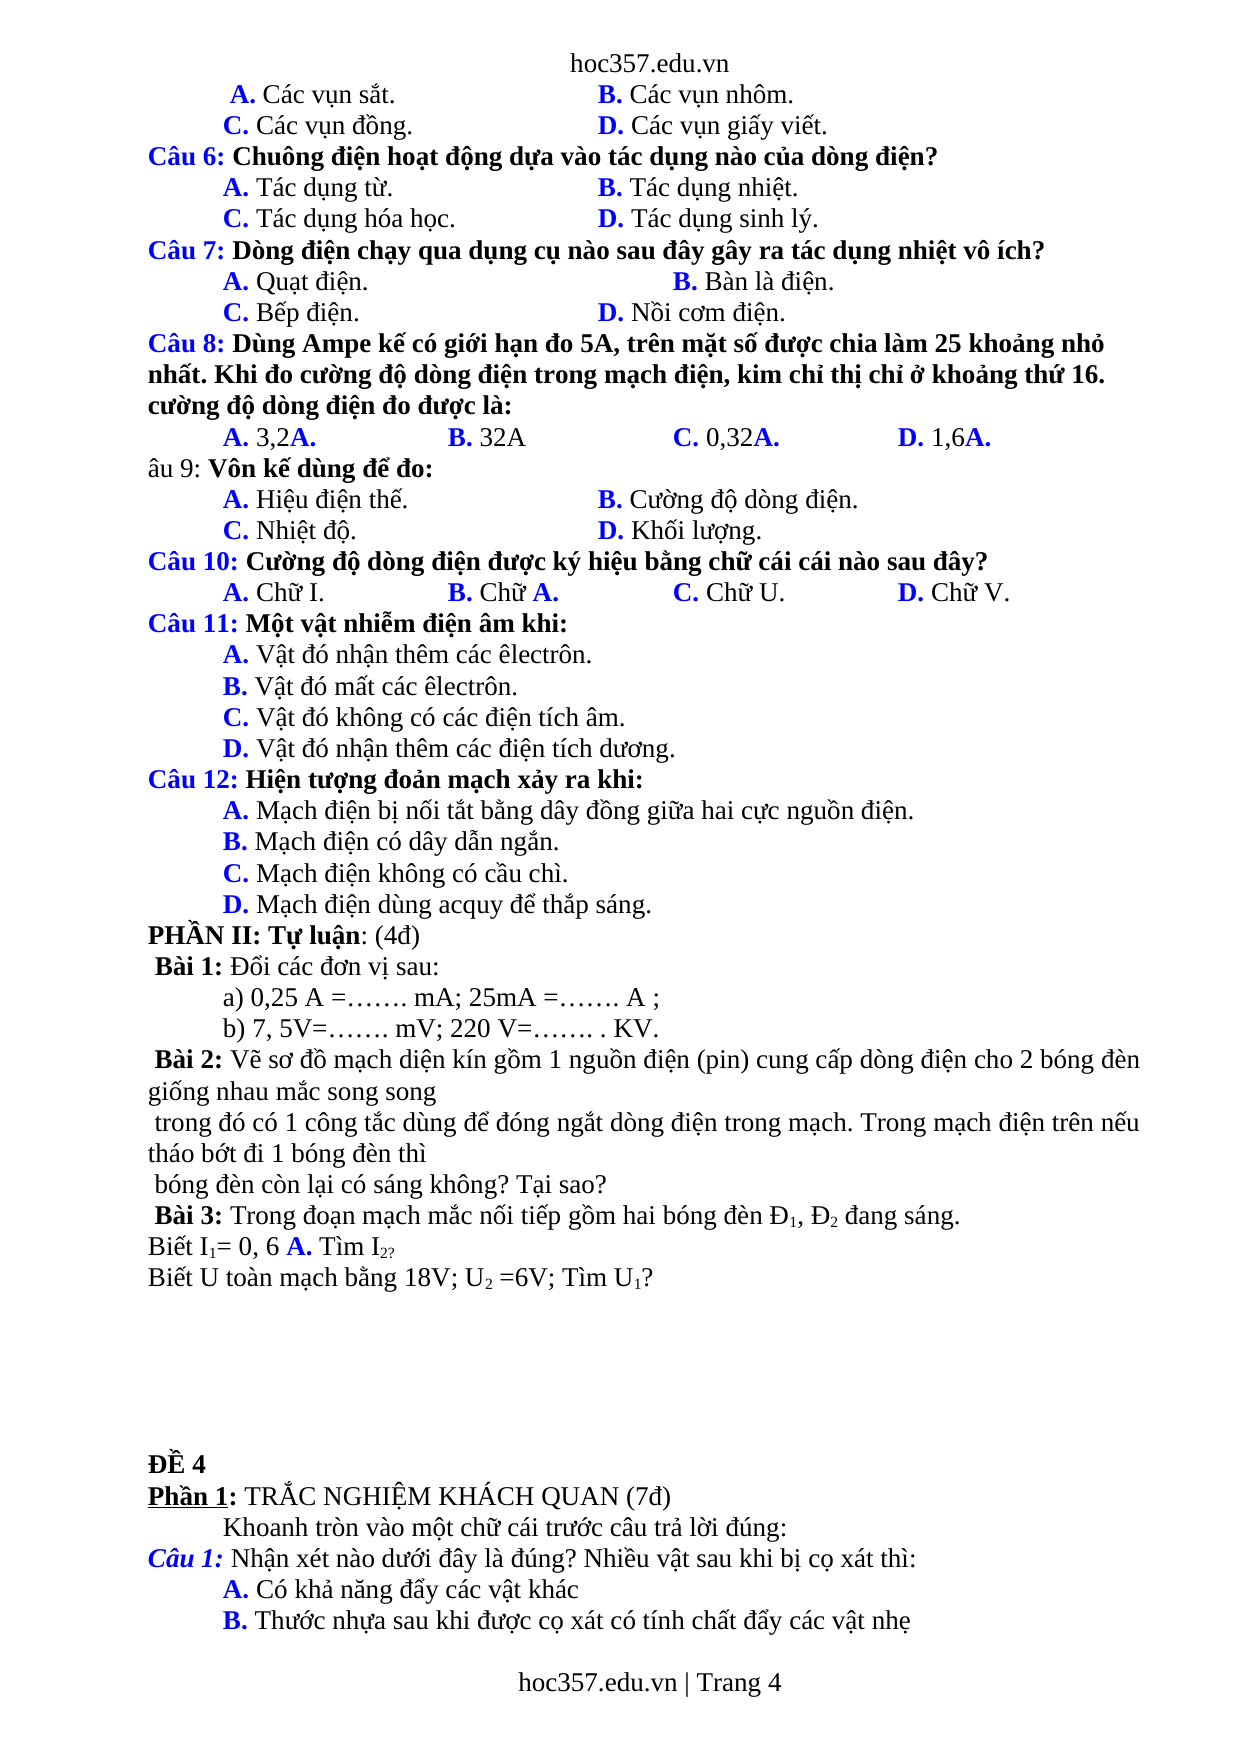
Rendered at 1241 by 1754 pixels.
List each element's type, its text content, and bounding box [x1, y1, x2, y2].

text C. Vật đó không có các điện tích âm. [223, 701, 1152, 732]
text bóng đèn còn lại có sáng không? Tại sao? [148, 1168, 1152, 1199]
text B. Mạch điện có dây dẫn ngắn. [223, 826, 1152, 857]
text C. Mạch điện không có cầu chì. [223, 857, 1152, 888]
text a) 0,25 A =……. mA; 25mA =……. A ; [223, 981, 1152, 1012]
text B. Thước nhựa sau khi được cọ xát có tính chất đẩy các vật nhẹ [148, 1604, 1152, 1635]
text Bài 1: Đổi các đơn vị sau: [148, 950, 1152, 981]
text A. Mạch điện bị nối tắt bằng dây đồng giữa hai cực nguồn điện. [223, 794, 1152, 826]
text C. Bếp điện. D. Nồi cơm điện. [223, 296, 1152, 327]
text A. Có khả năng đẩy các vật khác [148, 1573, 1152, 1604]
text Câu 11: Một vật nhiễm điện âm khi: [148, 607, 1152, 639]
text A. Vật đó nhận thêm các êlectrôn. [223, 639, 1152, 670]
text Phần 1: TRẮC NGHIỆM KHÁCH QUAN (7đ) [148, 1479, 1152, 1511]
text Câu 6: Chuông điện hoạt động dựa vào tác dụng nào của dòng điện? [148, 140, 1152, 171]
text ĐỀ 4 [148, 1448, 1152, 1479]
text Câu 8: Dùng Ampe kế có giới hạn đo 5A, trên mặt số được chia làm 25 khoảng nhỏ nhất. Khi đo cường độ dòng điện trong mạch điện, kim chỉ thị chỉ ở khoảng thứ 16. cường độ dòng điện đo được là: [148, 327, 1152, 421]
text Câu 7: Dòng điện chạy qua dụng cụ nào sau đây gây ra tác dụng nhiệt vô ích? [148, 234, 1152, 265]
text Bài 2: Vẽ sơ đồ mạch diện kín gồm 1 nguồn điện (pin) cung cấp dòng điện cho 2 bóng đèn giống nhau mắc song song [148, 1043, 1152, 1106]
text C. Nhiệt độ. D. Khối lượng. [223, 514, 1152, 545]
text A. Hiệu điện thế. B. Cường độ dòng điện. [223, 483, 1152, 514]
text âu 9: Vôn kế dùng để đo: [148, 452, 1152, 483]
text A. Chữ I. B. Chữ A. C. Chữ U. D. Chữ V. [148, 576, 1152, 607]
text A. Quạt điện. B. Bàn là điện. [223, 265, 1152, 296]
text A. 3,2A. B. 32A C. 0,32A. D. 1,6A. [148, 421, 1152, 452]
text b) 7, 5V=……. mV; 220 V=……. . KV. [223, 1012, 1152, 1043]
text PHẦN II: Tự luận: (4đ) [148, 919, 1152, 950]
text trong đó có 1 công tắc dùng để đóng ngắt dòng điện trong mạch. Trong mạch điện trên nếu tháo bớt đi 1 bóng đèn thì [148, 1106, 1152, 1168]
text B. Vật đó mất các êlectrôn. [223, 670, 1152, 701]
text Câu 10: Cường độ dòng điện được ký hiệu bằng chữ cái cái nào sau đây? [148, 545, 1152, 576]
text D. Mạch điện dùng acquy để thắp sáng. [223, 888, 1152, 919]
text Biết I1= 0, 6 A. Tìm I2? [148, 1230, 1152, 1262]
text C. Tác dụng hóa học. D. Tác dụng sinh lý. [223, 203, 1152, 234]
text A. Các vụn sắt. B. Các vụn nhôm. [223, 78, 1152, 109]
text C. Các vụn đồng. D. Các vụn giấy viết. [223, 109, 1152, 140]
text D. Vật đó nhận thêm các điện tích dương. [223, 732, 1152, 763]
text Bài 3: Trong đoạn mạch mắc nối tiếp gồm hai bóng đèn Đ1, Đ2 đang sáng. [148, 1199, 1152, 1230]
text Khoanh tròn vào một chữ cái trước câu trả lời đúng: [148, 1511, 1152, 1542]
text Câu 1: Nhận xét nào dưới đây là đúng? Nhiều vật sau khi bị cọ xát thì: [148, 1542, 1152, 1573]
text Biết U toàn mạch bằng 18V; U2 =6V; Tìm U1? [148, 1262, 1152, 1293]
text Câu 12: Hiện tượng đoản mạch xảy ra khi: [148, 763, 1152, 794]
text A. Tác dụng từ. B. Tác dụng nhiệt. [223, 171, 1152, 203]
